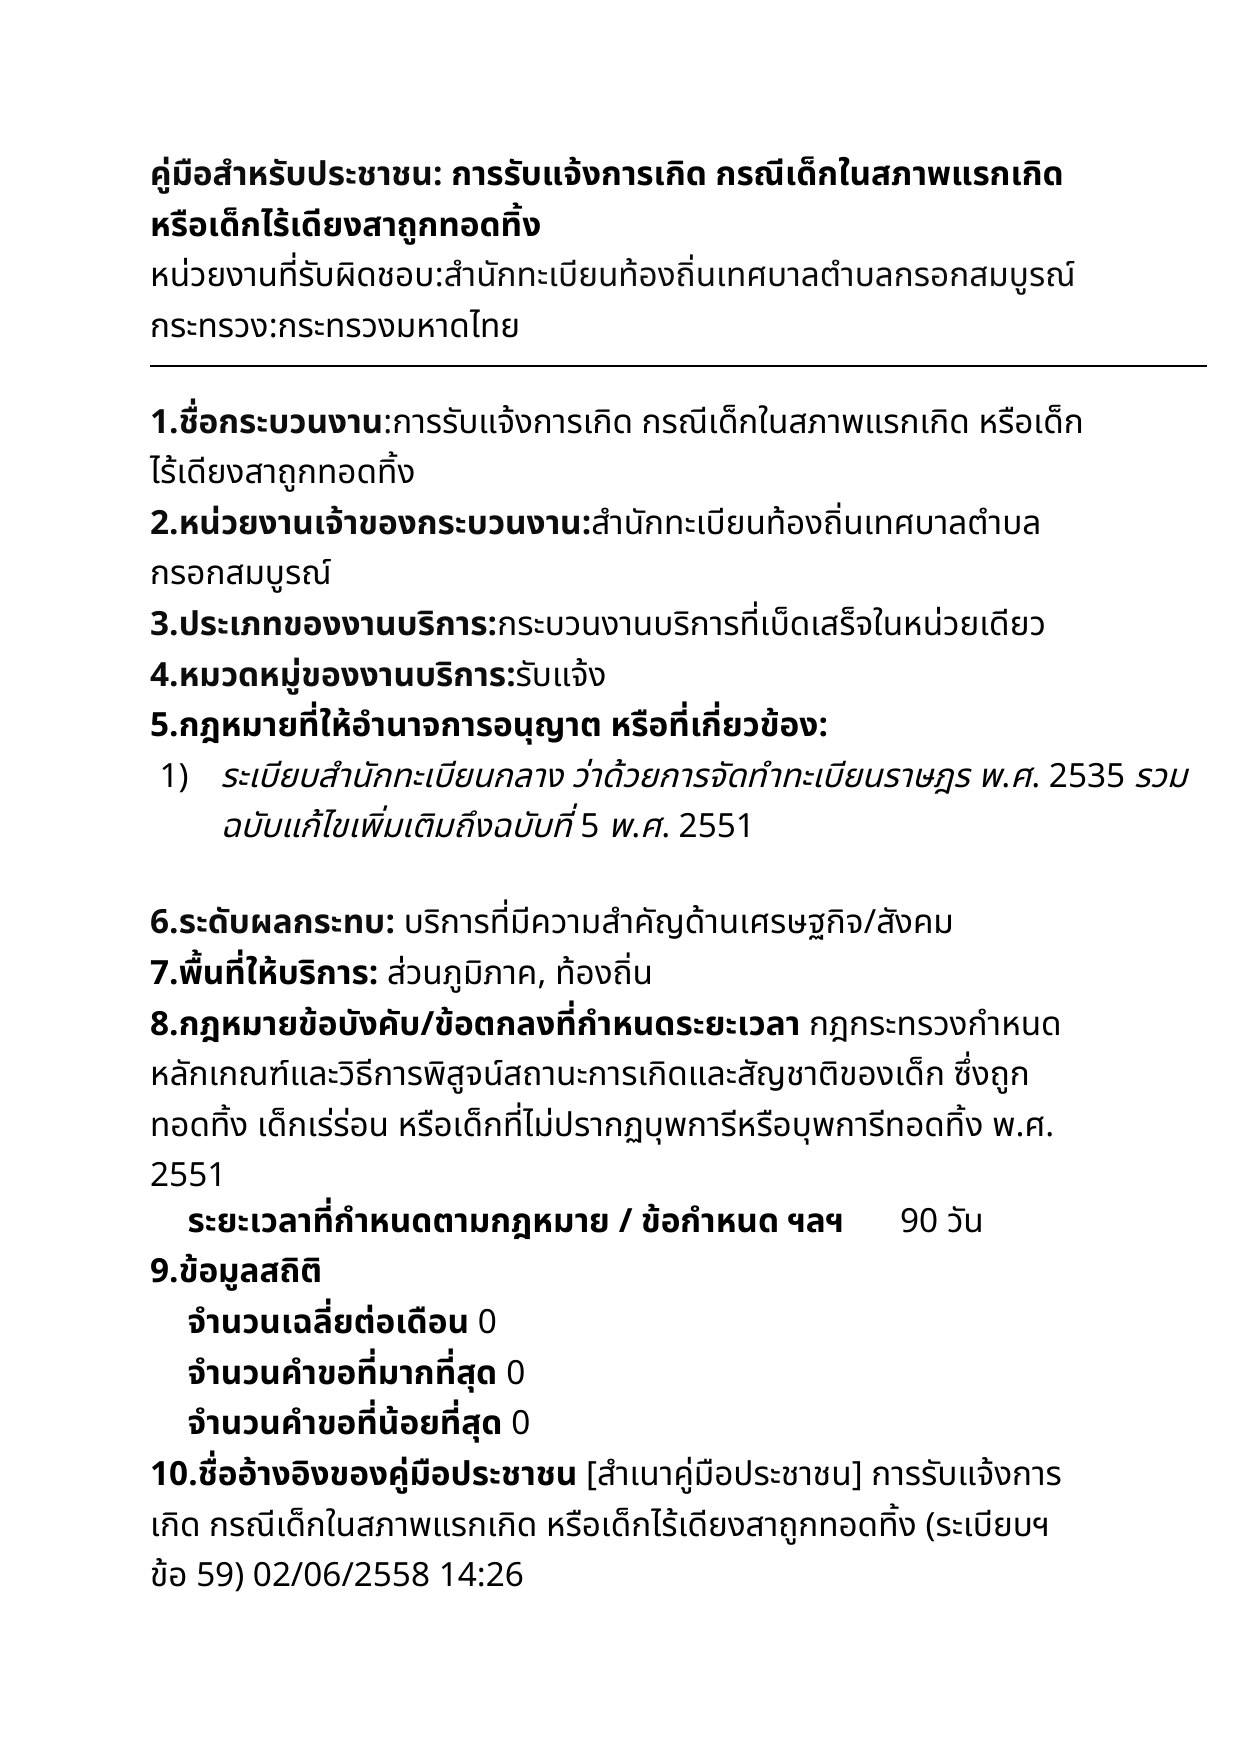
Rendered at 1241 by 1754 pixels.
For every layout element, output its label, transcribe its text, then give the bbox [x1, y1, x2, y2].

table_header ระเบียบสำนักทะเบียนกลาง ว่าด้วยการจัดทำทะเบียนราษฎร พ.ศ. 2535 รวมฉบับแก้ไขเพิ่มเติมถึงฉบับที่ 5 พ.ศ. 2551 [209, 752, 1213, 898]
text หน่วยงานที่รับผิดชอบ:สำนักทะเบียนท้องถิ่นเทศบาลตำบลกรอกสมบูรณ์ [150, 251, 1090, 302]
text 5.กฎหมายที่ให้อำนาจการอนุญาต หรือที่เกี่ยวข้อง: [150, 701, 1090, 752]
text 2.หน่วยงานเจ้าของกระบวนงาน:สำนักทะเบียนท้องถิ่นเทศบาลตำบลกรอกสมบูรณ์ [150, 499, 1090, 600]
text จำนวนคำขอที่น้อยที่สุด 0 [150, 1399, 1090, 1450]
text จำนวนคำขอที่มากที่สุด 0 [150, 1348, 1090, 1399]
text 7.พื้นที่ให้บริการ: ส่วนภูมิภาค, ท้องถิ่น [150, 949, 1090, 999]
text 3.ประเภทของงานบริการ:กระบวนงานบริการที่เบ็ดเสร็จในหน่วยเดียว [150, 600, 1090, 650]
text กระทรวง:กระทรวงมหาดไทย [150, 302, 1090, 352]
text ระยะเวลาที่กำหนดตามกฎหมาย / ข้อกำหนด ฯลฯ 90 วัน [187, 1197, 1090, 1247]
text คู่มือสำหรับประชาชน: การรับแจ้งการเกิด กรณีเด็กในสภาพแรกเกิด หรือเด็กไร้เดียงสาถูกทอดทิ้ง [150, 150, 1090, 251]
text 4.หมวดหมู่ของงานบริการ:รับแจ้ง [150, 650, 1090, 701]
text 6.ระดับผลกระทบ: บริการที่มีความสำคัญด้านเศรษฐกิจ/สังคม [150, 898, 1090, 949]
text 8.กฎหมายข้อบังคับ/ข้อตกลงที่กำหนดระยะเวลา กฎกระทรวงกำหนดหลักเกณฑ์และวิธีการพิสูจน์สถานะการเกิดและสัญชาติของเด็ก ซึ่งถูกทอดทิ้ง เด็กเร่ร่อน หรือเด็กที่ไม่ปรากฏบุพการีหรือบุพการีทอดทิ้ง พ.ศ. 2551 [150, 999, 1090, 1197]
text 10.ชื่ออ้างอิงของคู่มือประชาชน [สำเนาคู่มือประชาชน] การรับแจ้งการเกิด กรณีเด็กในสภาพแรกเกิด หรือเด็กไร้เดียงสาถูกทอดทิ้ง (ระเบียบฯ ข้อ 59) 02/06/2558 14:26 [150, 1450, 1090, 1602]
text 9.ข้อมูลสถิติ [150, 1247, 1090, 1298]
table_header 1) [139, 752, 209, 898]
text จำนวนเฉลี่ยต่อเดือน 0 [150, 1298, 1090, 1348]
text 1.ชื่อกระบวนงาน:การรับแจ้งการเกิด กรณีเด็กในสภาพแรกเกิด หรือเด็กไร้เดียงสาถูกทอดทิ้ง [150, 398, 1090, 499]
